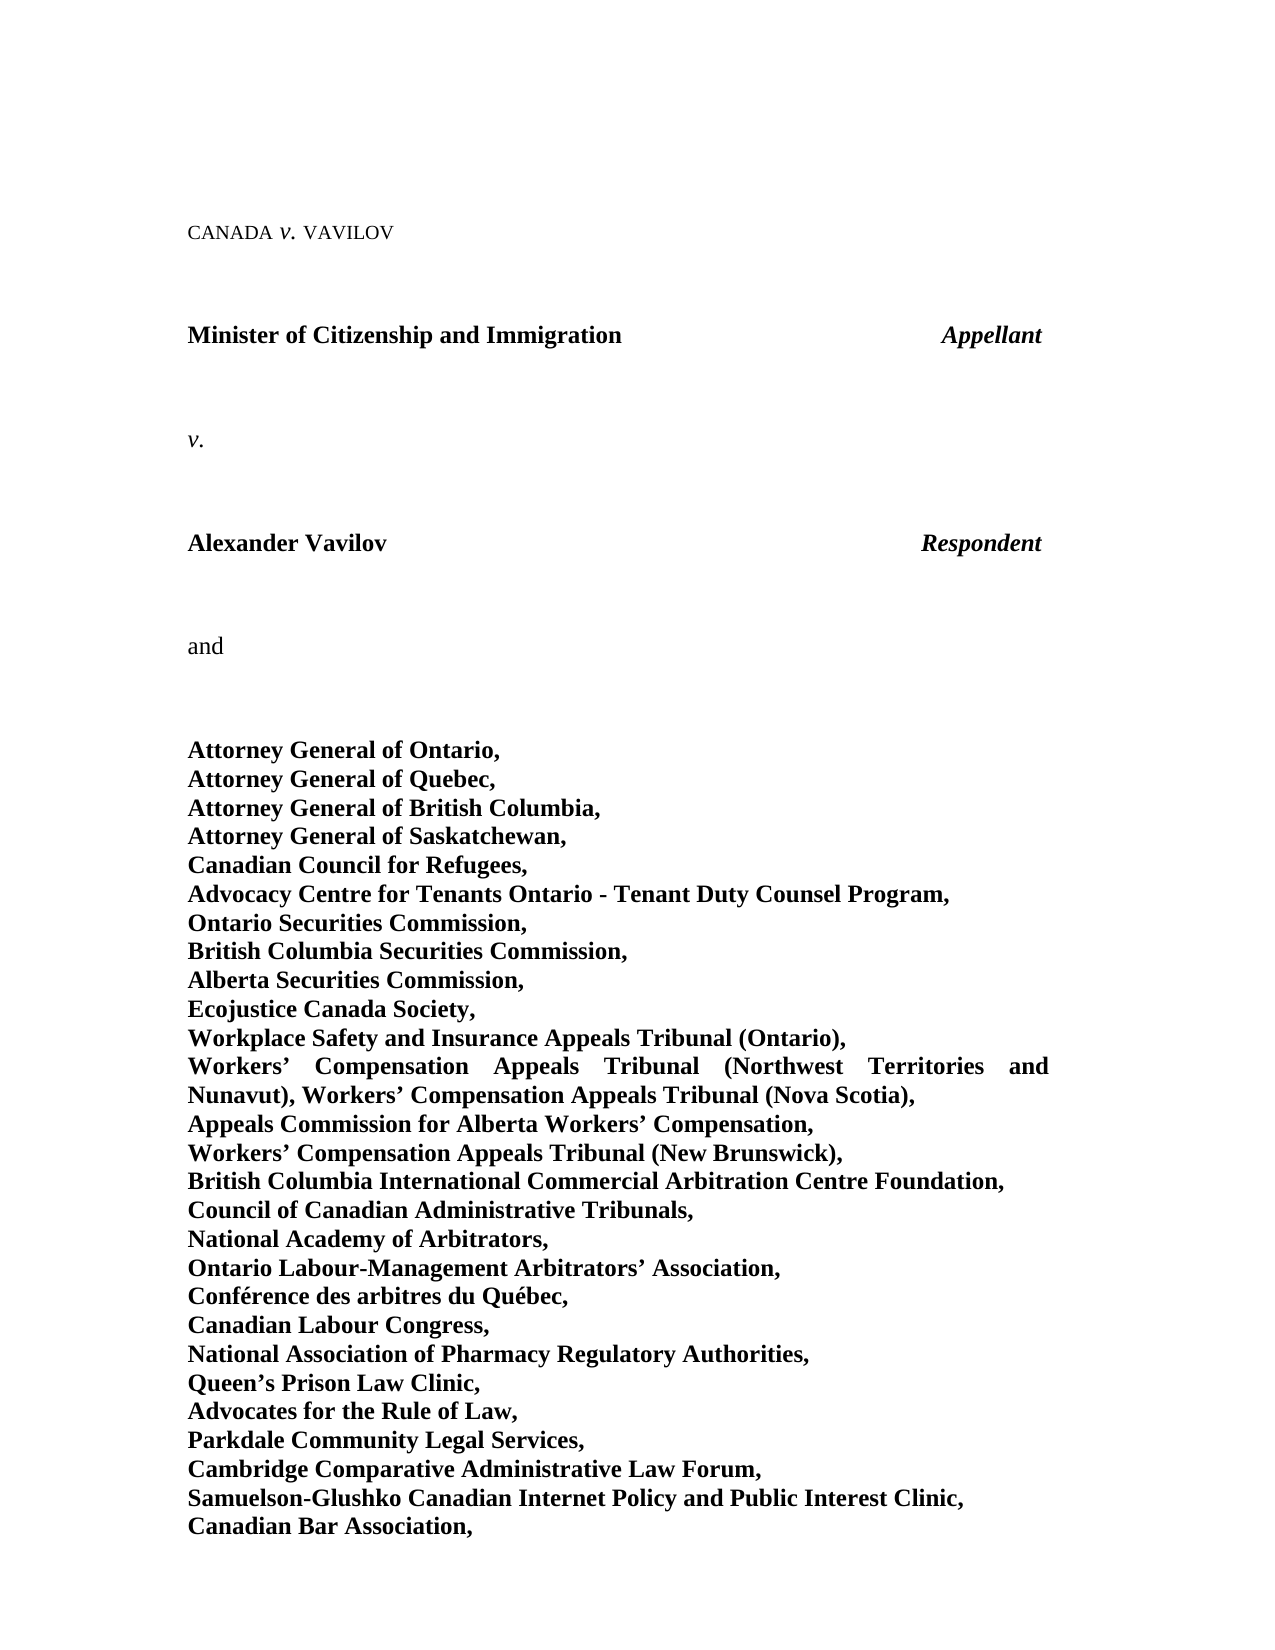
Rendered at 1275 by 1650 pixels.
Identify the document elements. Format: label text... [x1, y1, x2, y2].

text Attorney General of British Columbia, [187, 793, 1050, 821]
text Alexander Vavilov Respondent [187, 528, 1050, 556]
text Samuelson-Glushko Canadian Internet Policy and Public Interest Clinic, [187, 1483, 1050, 1511]
text Workers’ Compensation Appeals Tribunal (New Brunswick), [187, 1138, 1050, 1166]
text Attorney General of Saskatchewan, [187, 821, 1050, 850]
text British Columbia Securities Commission, [187, 936, 1050, 965]
text Minister of Citizenship and Immigration Appellant [187, 320, 1050, 349]
text Attorney General of Ontario, [187, 735, 1050, 764]
text Workers’ Compensation Appeals Tribunal (Northwest Territories and Nunavut), Workers’ Compensation Appeals Tribunal (Nova Scotia), [187, 1051, 1050, 1109]
text British Columbia International Commercial Arbitration Centre Foundation, [187, 1166, 1050, 1195]
text Advocacy Centre for Tenants Ontario - Tenant Duty Counsel Program, [187, 879, 1050, 908]
text Cambridge Comparative Administrative Law Forum, [187, 1454, 1050, 1483]
text v. [187, 424, 1050, 453]
text Appeals Commission for Alberta Workers’ Compensation, [187, 1109, 1050, 1138]
text Ecojustice Canada Society, [187, 994, 1050, 1023]
text National Academy of Arbitrators, [187, 1224, 1050, 1253]
text Canadian Bar Association, [187, 1511, 1050, 1540]
text Workplace Safety and Insurance Appeals Tribunal (Ontario), [187, 1023, 1050, 1051]
text Canadian Council for Refugees, [187, 850, 1050, 879]
text Queen’s Prison Law Clinic, [187, 1368, 1050, 1396]
text Parkdale Community Legal Services, [187, 1425, 1050, 1454]
text Attorney General of Quebec, [187, 764, 1050, 793]
text canada v. vavilov [187, 216, 1050, 245]
text Advocates for the Rule of Law, [187, 1396, 1050, 1425]
text Alberta Securities Commission, [187, 965, 1050, 994]
text and [187, 631, 1050, 660]
text Ontario Securities Commission, [187, 908, 1050, 936]
text Council of Canadian Administrative Tribunals, [187, 1195, 1050, 1224]
text Conférence des arbitres du Québec, [187, 1281, 1050, 1310]
text Ontario Labour-Management Arbitrators’ Association, [187, 1253, 1050, 1281]
text Canadian Labour Congress, [187, 1310, 1050, 1339]
text National Association of Pharmacy Regulatory Authorities, [187, 1339, 1050, 1368]
